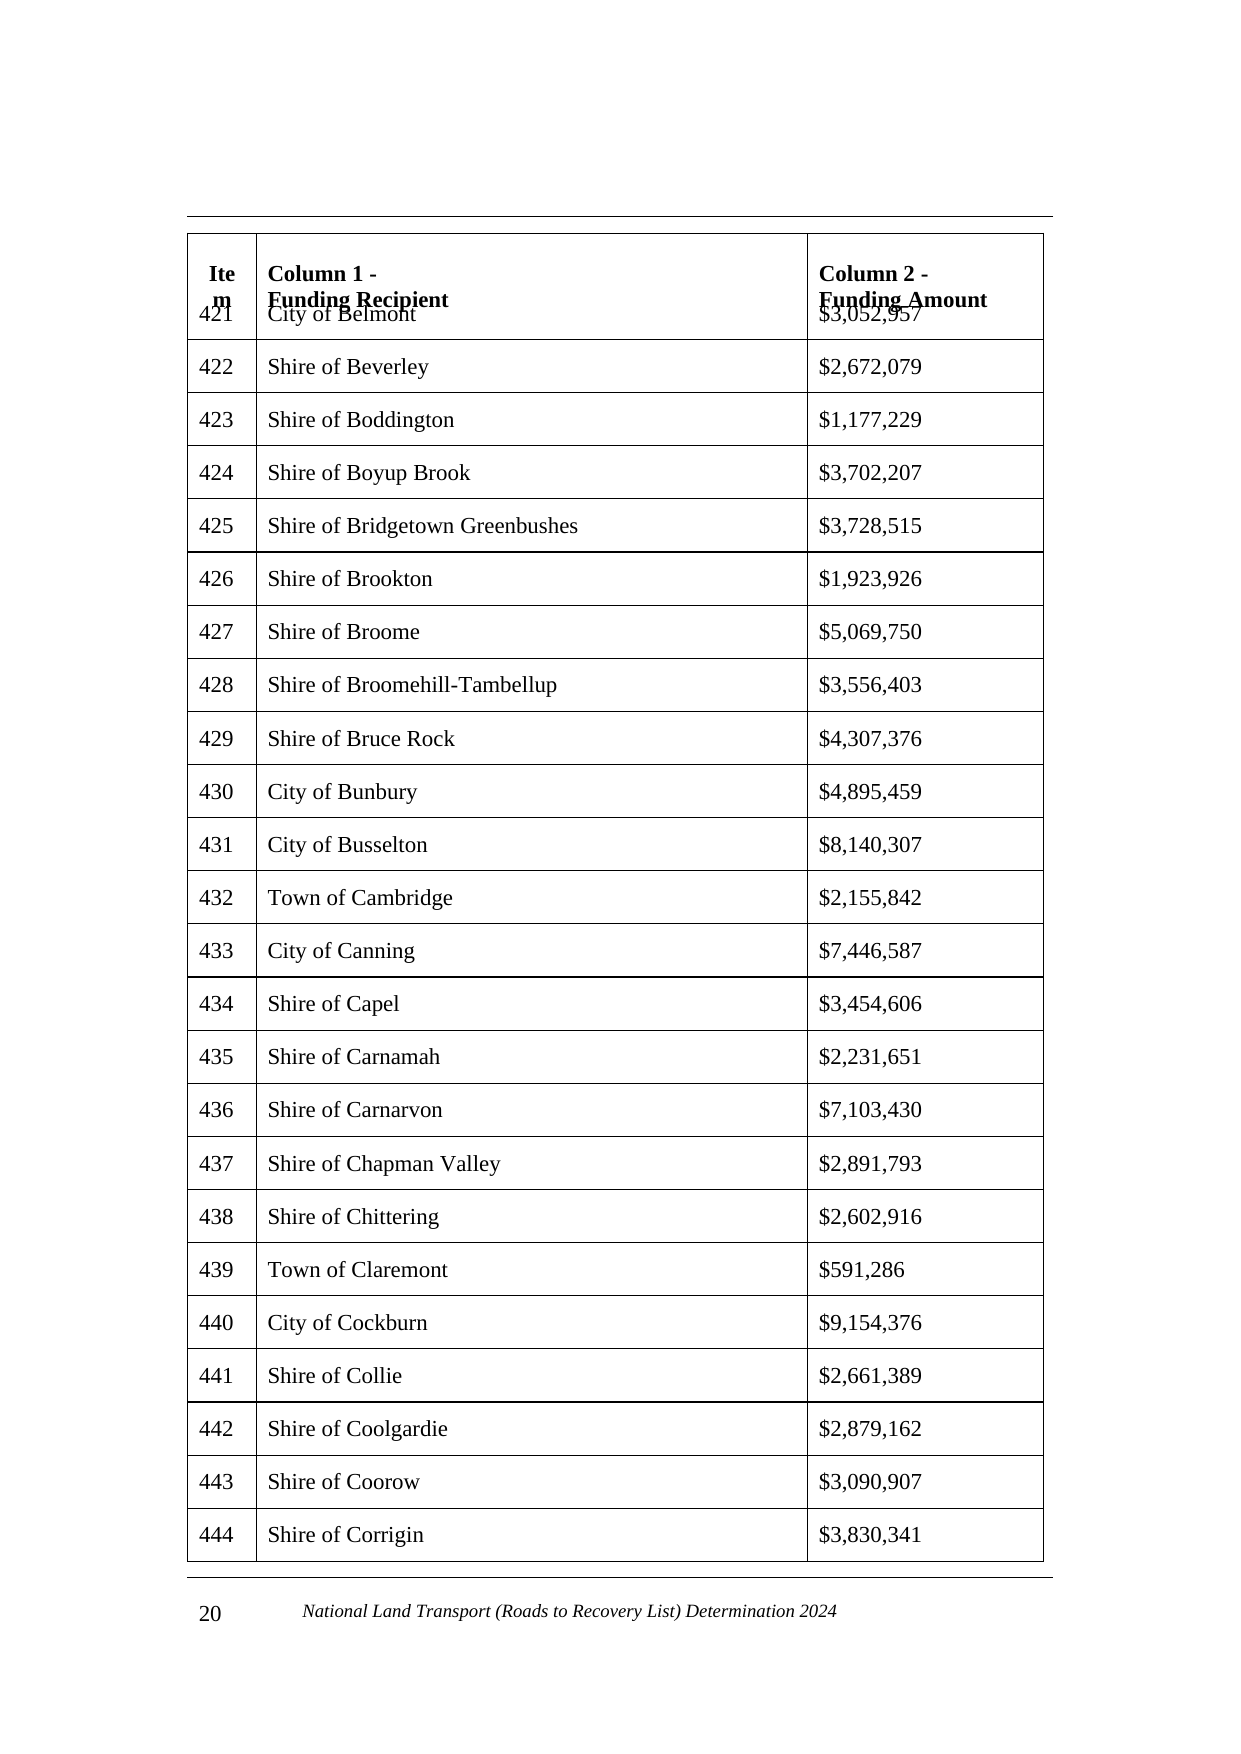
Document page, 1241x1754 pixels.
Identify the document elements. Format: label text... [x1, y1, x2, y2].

table_cell 441 [188, 1349, 256, 1401]
table_cell 430 [188, 765, 256, 817]
table_cell 434 [188, 978, 256, 1029]
table_cell Town of Cambridge [257, 871, 807, 923]
table_cell $3,702,207 [808, 446, 1043, 498]
table_cell 431 [188, 818, 256, 870]
table_cell 439 [188, 1243, 256, 1295]
table_cell $4,307,376 [808, 712, 1043, 764]
table_cell $4,895,459 [808, 765, 1043, 817]
table_cell $2,879,162 [808, 1403, 1043, 1454]
table_cell City of Canning [257, 924, 807, 976]
table_cell $1,177,229 [808, 393, 1043, 445]
table_cell Shire of Chapman Valley [257, 1137, 807, 1189]
table_cell $3,052,957 [808, 286, 1043, 339]
table_cell 433 [188, 924, 256, 976]
table_cell $2,155,842 [808, 871, 1043, 923]
table_cell 421 [188, 286, 256, 339]
table_header Column 1 - Funding Recipient [257, 234, 807, 286]
table_header Column 2 - Funding Amount [808, 234, 1043, 286]
table_cell Shire of Carnarvon [257, 1084, 807, 1136]
table_cell 428 [188, 659, 256, 711]
table_cell Shire of Broome [257, 606, 807, 658]
table_cell Shire of Beverley [257, 340, 807, 392]
table_cell Shire of Bruce Rock [257, 712, 807, 764]
table_cell 443 [188, 1456, 256, 1508]
table_cell Shire of Capel [257, 978, 807, 1029]
table_cell $2,602,916 [808, 1190, 1043, 1242]
table_cell Town of Claremont [257, 1243, 807, 1295]
table_cell 429 [188, 712, 256, 764]
table_cell 440 [188, 1296, 256, 1348]
table_cell Shire of Broomehill-Tambellup [257, 659, 807, 711]
table_cell Shire of Carnamah [257, 1031, 807, 1083]
table_cell $7,103,430 [808, 1084, 1043, 1136]
table_cell $5,069,750 [808, 606, 1043, 658]
table_cell $8,140,307 [808, 818, 1043, 870]
table_cell 436 [188, 1084, 256, 1136]
table_cell Shire of Chittering [257, 1190, 807, 1242]
table_cell City of Belmont [257, 286, 807, 339]
table_cell Shire of Corrigin [257, 1509, 807, 1561]
table_cell Shire of Brookton [257, 553, 807, 604]
table_cell 427 [188, 606, 256, 658]
table_cell 426 [188, 553, 256, 604]
table_cell 442 [188, 1403, 256, 1454]
table_cell Shire of Bridgetown Greenbushes [257, 499, 807, 551]
table_cell 432 [188, 871, 256, 923]
table_cell $1,923,926 [808, 553, 1043, 604]
table_cell Shire of Collie [257, 1349, 807, 1401]
table_cell City of Bunbury [257, 765, 807, 817]
table_cell $3,728,515 [808, 499, 1043, 551]
table_cell 424 [188, 446, 256, 498]
table_cell 423 [188, 393, 256, 445]
table_header Item [188, 234, 256, 286]
table_cell $3,090,907 [808, 1456, 1043, 1508]
table_cell $3,454,606 [808, 978, 1043, 1029]
table_cell Shire of Coolgardie [257, 1403, 807, 1454]
table_cell 435 [188, 1031, 256, 1083]
table_cell $591,286 [808, 1243, 1043, 1295]
table_cell 438 [188, 1190, 256, 1242]
table_cell $2,661,389 [808, 1349, 1043, 1401]
table_cell $7,446,587 [808, 924, 1043, 976]
table_cell 437 [188, 1137, 256, 1189]
table_cell 422 [188, 340, 256, 392]
table_cell $2,231,651 [808, 1031, 1043, 1083]
table_cell $9,154,376 [808, 1296, 1043, 1348]
table_cell $2,672,079 [808, 340, 1043, 392]
table_cell City of Busselton [257, 818, 807, 870]
table_cell City of Cockburn [257, 1296, 807, 1348]
table_cell $3,830,341 [808, 1509, 1043, 1561]
table_cell Shire of Boddington [257, 393, 807, 445]
table_cell Shire of Coorow [257, 1456, 807, 1508]
table_cell 425 [188, 499, 256, 551]
table_cell $3,556,403 [808, 659, 1043, 711]
table_cell 444 [188, 1509, 256, 1561]
table_cell $2,891,793 [808, 1137, 1043, 1189]
table_cell Shire of Boyup Brook [257, 446, 807, 498]
